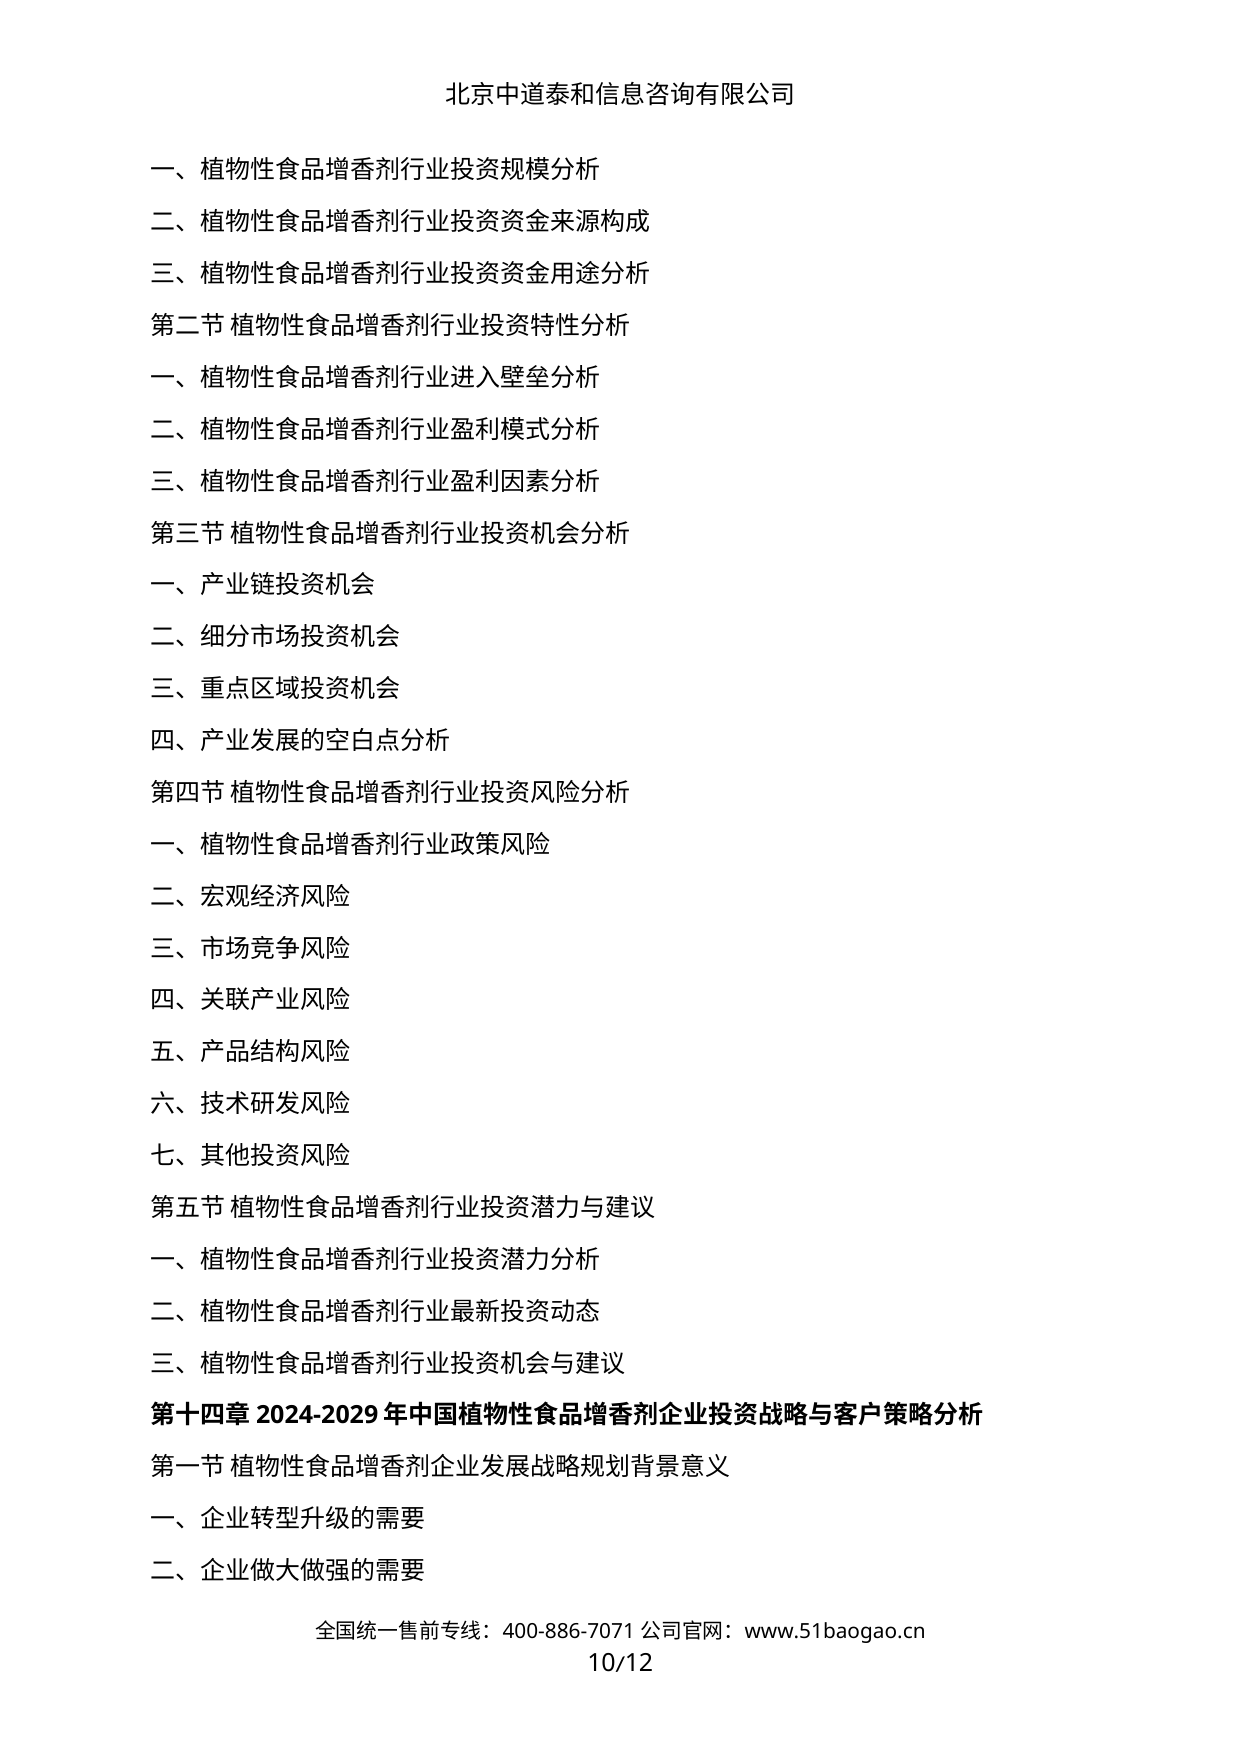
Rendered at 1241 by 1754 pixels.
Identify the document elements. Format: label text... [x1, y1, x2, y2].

text 二、宏观经济风险 [150, 876, 1090, 912]
text 四、关联产业风险 [150, 980, 1090, 1016]
text 一、植物性食品增香剂行业投资规模分析 [150, 150, 1090, 186]
text 三、植物性食品增香剂行业投资资金用途分析 [150, 254, 1090, 290]
text 第二节 植物性食品增香剂行业投资特性分析 [150, 306, 1090, 342]
text 一、植物性食品增香剂行业投资潜力分析 [150, 1239, 1090, 1276]
text 二、细分市场投资机会 [150, 617, 1090, 653]
text 第五节 植物性食品增香剂行业投资潜力与建议 [150, 1187, 1090, 1224]
text 五、产品结构风险 [150, 1032, 1090, 1068]
text 三、植物性食品增香剂行业盈利因素分析 [150, 461, 1090, 497]
text 一、企业转型升级的需要 [150, 1499, 1090, 1535]
text 六、技术研发风险 [150, 1084, 1090, 1120]
text 三、植物性食品增香剂行业投资机会与建议 [150, 1343, 1090, 1379]
text 三、重点区域投资机会 [150, 669, 1090, 705]
text 二、植物性食品增香剂行业投资资金来源构成 [150, 202, 1090, 238]
text 一、植物性食品增香剂行业政策风险 [150, 824, 1090, 861]
text 第十四章 2024-2029年中国植物性食品增香剂企业投资战略与客户策略分析 [150, 1395, 1090, 1431]
text 二、植物性食品增香剂行业最新投资动态 [150, 1291, 1090, 1327]
text 二、企业做大做强的需要 [150, 1551, 1090, 1587]
text 第一节 植物性食品增香剂企业发展战略规划背景意义 [150, 1447, 1090, 1483]
text 一、产业链投资机会 [150, 565, 1090, 601]
text 四、产业发展的空白点分析 [150, 721, 1090, 757]
text 一、植物性食品增香剂行业进入壁垒分析 [150, 357, 1090, 394]
text 第三节 植物性食品增香剂行业投资机会分析 [150, 513, 1090, 549]
text 三、市场竞争风险 [150, 928, 1090, 964]
text 七、其他投资风险 [150, 1136, 1090, 1172]
text 二、植物性食品增香剂行业盈利模式分析 [150, 409, 1090, 446]
text 第四节 植物性食品增香剂行业投资风险分析 [150, 772, 1090, 809]
